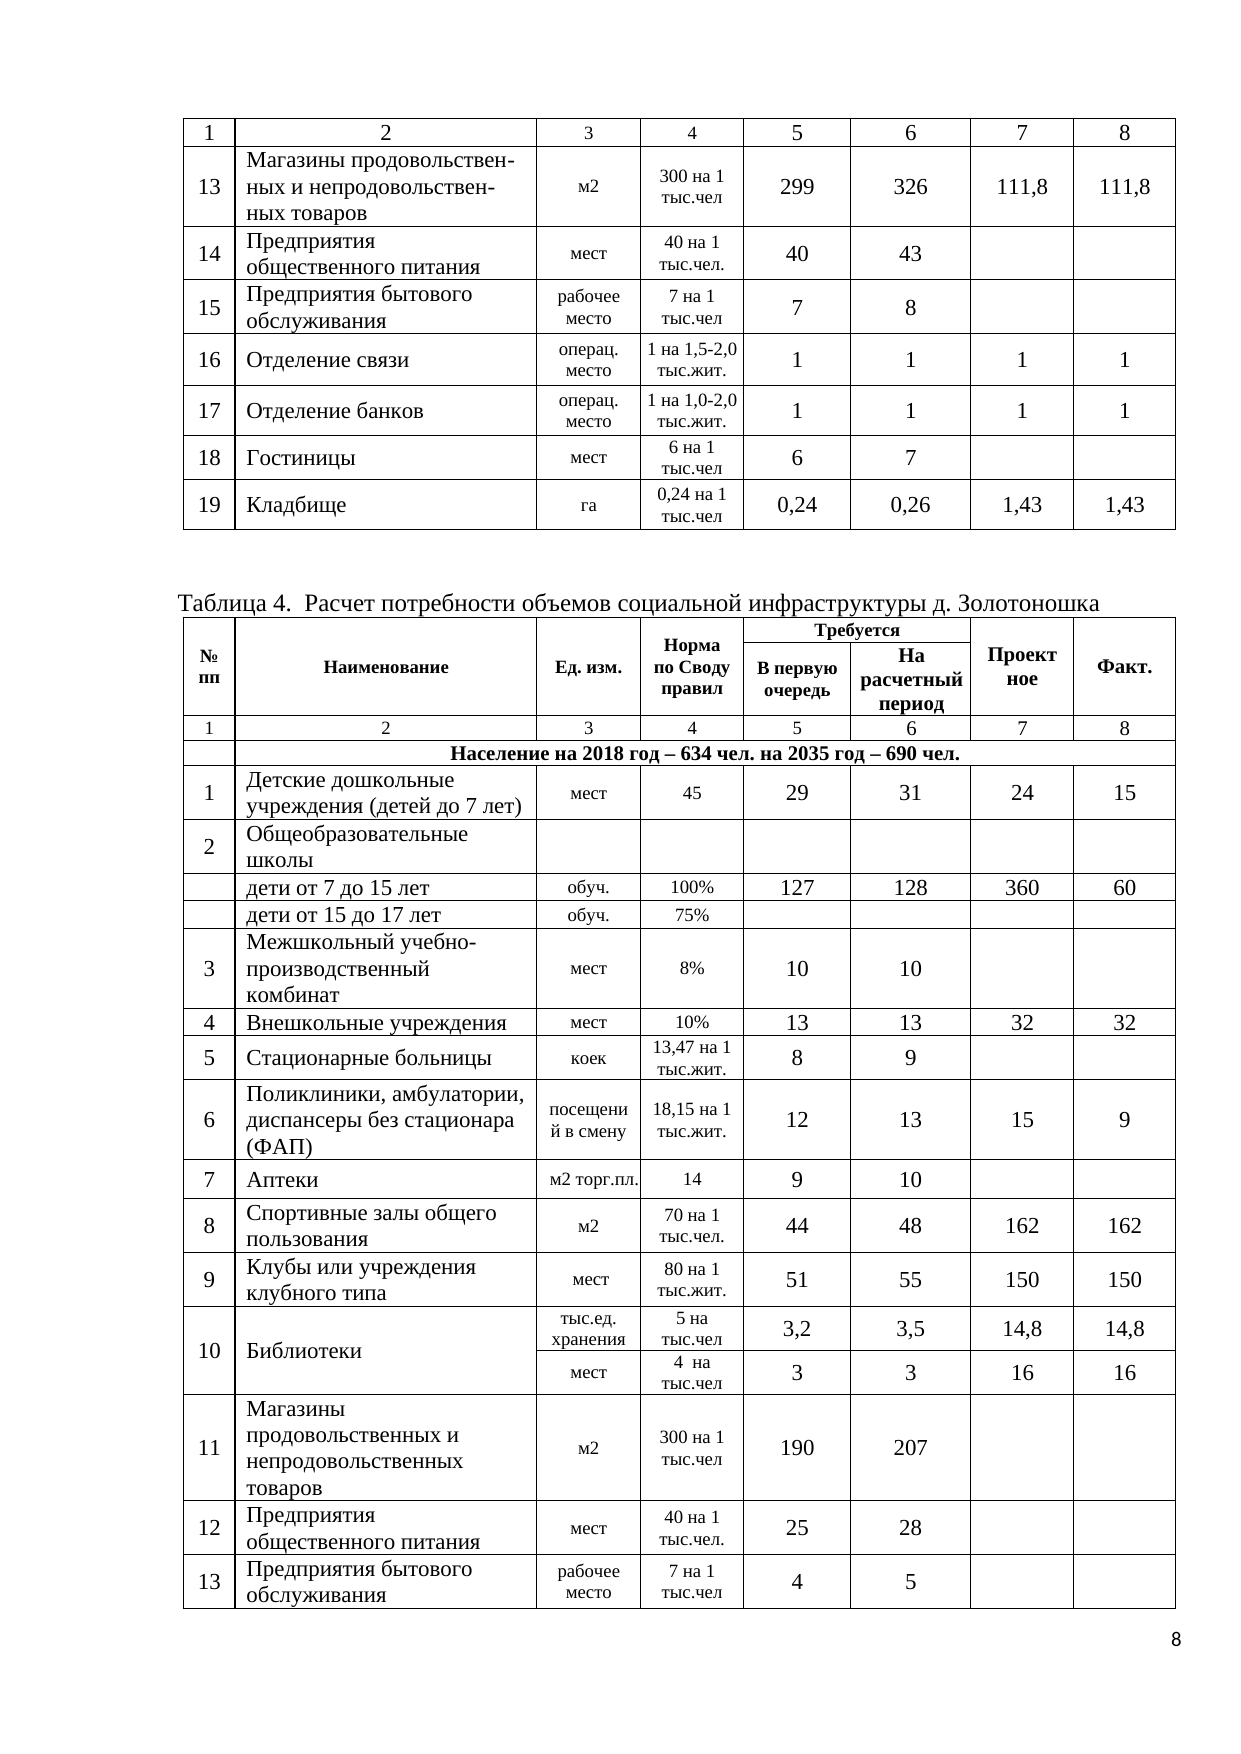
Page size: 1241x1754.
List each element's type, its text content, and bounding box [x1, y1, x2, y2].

table_cell [1074, 929, 1175, 1007]
table_cell 7 [184, 1160, 234, 1198]
table_cell 1 [184, 766, 234, 819]
table_cell 43 [851, 227, 970, 279]
table_cell 29 [744, 766, 850, 819]
table_cell 40 на 1 тыс.чел. [641, 1501, 743, 1554]
table_cell Магазины продовольственных и непродовольственных товаров [236, 147, 536, 226]
table_cell дети от 7 до 15 лет [236, 874, 536, 900]
table_cell обуч. [537, 901, 640, 927]
table_cell [971, 227, 1073, 279]
table_cell 19 [184, 480, 234, 529]
table_cell операц. место [537, 386, 640, 435]
table_cell Межшкольный учебно-производственный комбинат [236, 929, 536, 1007]
table_cell 16 [971, 1351, 1073, 1394]
text Таблица 4. Расчет потребности объемов социальной инфраструктуры д. Золотоношка [177, 588, 1196, 617]
table_cell [1074, 901, 1175, 927]
table_cell 15 [1074, 766, 1175, 819]
table_cell [971, 1036, 1073, 1079]
table_cell 10 [851, 1160, 970, 1198]
table_cell Аптеки [236, 1160, 536, 1198]
table_cell 7 на 1 тыс.чел [641, 1555, 743, 1608]
table_cell 3 [537, 119, 640, 146]
table_cell 300 на 1 тыс.чел [641, 1395, 743, 1500]
table_cell [971, 929, 1073, 1007]
table_cell 4 [744, 1555, 850, 1608]
table_cell 9 [744, 1160, 850, 1198]
table_cell м2 [537, 1395, 640, 1500]
table_cell 9 [1074, 1080, 1175, 1159]
table_cell 6 [184, 1080, 234, 1159]
table_cell [971, 280, 1073, 333]
table_header Факт. [1074, 618, 1175, 715]
table_cell 16 [1074, 1351, 1175, 1394]
table_cell 60 [1074, 874, 1175, 900]
table_cell 4 [641, 716, 743, 740]
table_cell 1 на 1,5-2,0 тыс.жит. [641, 334, 743, 385]
table_cell 1 [1074, 386, 1175, 435]
table_cell 2 [236, 716, 536, 740]
table_cell 40 [744, 227, 850, 279]
table_cell [1074, 1036, 1175, 1079]
table_cell 70 на 1 тыс.чел. [641, 1199, 743, 1252]
table_cell Отделение банков [236, 386, 536, 435]
table_cell 207 [851, 1395, 970, 1500]
table_cell В первую очередь [744, 643, 850, 715]
table_cell Гостиницы [236, 436, 536, 479]
table_cell 14,8 [971, 1307, 1073, 1350]
table_cell [1074, 1160, 1175, 1198]
table_cell 14 [184, 227, 234, 279]
table_cell 7 [851, 436, 970, 479]
table_cell [971, 1501, 1073, 1554]
table_cell 16 [184, 334, 234, 385]
table_cell м2 торг.пл. [537, 1160, 640, 1198]
table_cell Стационарные больницы [236, 1036, 536, 1079]
table_cell 7 [971, 119, 1073, 146]
table_cell 45 [641, 766, 743, 819]
table_cell м2 [537, 1199, 640, 1252]
table_cell мест [537, 1009, 640, 1035]
table_cell 8 [1074, 119, 1175, 146]
table_cell 9 [851, 1036, 970, 1079]
table_cell 4 [641, 119, 743, 146]
table_cell 150 [971, 1253, 1073, 1306]
table_cell мест [537, 766, 640, 819]
table_cell 1,43 [1074, 480, 1175, 529]
table_cell 111,8 [971, 147, 1073, 226]
table_cell Внешкольные учреждения [236, 1009, 536, 1035]
table_cell 1 [971, 334, 1073, 385]
table_cell 1 [184, 716, 234, 740]
table_cell 7 [971, 716, 1073, 740]
table_cell 162 [1074, 1199, 1175, 1252]
table_cell мест [537, 1501, 640, 1554]
table_cell 55 [851, 1253, 970, 1306]
table_cell 6 [851, 119, 970, 146]
table_cell 8 [1074, 716, 1175, 740]
table_cell 3 [184, 929, 234, 1007]
table_cell 5 [184, 1036, 234, 1079]
table_cell 111,8 [1074, 147, 1175, 226]
table_cell Предприятия общественного питания [236, 1501, 536, 1554]
table_cell 48 [851, 1199, 970, 1252]
table_cell 162 [971, 1199, 1073, 1252]
table_cell 326 [851, 147, 970, 226]
table_cell посещений в смену [537, 1080, 640, 1159]
table_cell 2 [184, 820, 234, 873]
table_cell [1074, 280, 1175, 333]
table_cell 1 [1074, 334, 1175, 385]
table_cell Предприятия общественного питания [236, 227, 536, 279]
table_cell 5 [744, 119, 850, 146]
table_cell Кладбище [236, 480, 536, 529]
table_cell Предприятия бытового обслуживания [236, 280, 536, 333]
table_cell 10 [744, 929, 850, 1007]
table_cell 150 [1074, 1253, 1175, 1306]
table_cell 3 [744, 1351, 850, 1394]
table_cell [971, 1395, 1073, 1500]
table_cell [1074, 1395, 1175, 1500]
table_cell 3 [851, 1351, 970, 1394]
table_cell Детские дошкольные учреждения (детей до 7 лет) [236, 766, 536, 819]
table_cell 3,5 [851, 1307, 970, 1350]
table_cell 8 [851, 280, 970, 333]
table_cell мест [537, 436, 640, 479]
table_cell 0,24 на 1 тыс.чел [641, 480, 743, 529]
table_cell [971, 436, 1073, 479]
table_cell [851, 901, 970, 927]
table_cell 127 [744, 874, 850, 900]
table_cell 6 [744, 436, 850, 479]
table_header Норма по Своду правил [641, 618, 743, 715]
table_cell 14,8 [1074, 1307, 1175, 1350]
table_cell 17 [184, 386, 234, 435]
table_cell рабочее место [537, 1555, 640, 1608]
table_cell дети от 15 до 17 лет [236, 901, 536, 927]
table_cell 5 [744, 716, 850, 740]
table_cell 5 [851, 1555, 970, 1608]
table_cell 1 [184, 119, 234, 146]
table_cell 13 [851, 1080, 970, 1159]
table_cell 12 [744, 1080, 850, 1159]
table_header Требуется [744, 618, 970, 642]
table_cell 11 [184, 1395, 234, 1500]
table_cell 1 [744, 334, 850, 385]
table_cell 18 [184, 436, 234, 479]
table_cell [1074, 1501, 1175, 1554]
table_cell 51 [744, 1253, 850, 1306]
table_cell мест [537, 929, 640, 1007]
table_cell 5 на тыс.чел [641, 1307, 743, 1350]
table_cell 128 [851, 874, 970, 900]
table_cell 299 [744, 147, 850, 226]
table_cell 15 [971, 1080, 1073, 1159]
table_cell [971, 901, 1073, 927]
table_cell 1 [851, 386, 970, 435]
table_cell [184, 901, 234, 927]
table_cell [744, 901, 850, 927]
table_header Наименование [236, 618, 536, 715]
table_cell Поликлиники, амбулатории, диспансеры без стационара (ФАП) [236, 1080, 536, 1159]
table_cell 10 [851, 929, 970, 1007]
table_cell 3 [537, 716, 640, 740]
table_cell 360 [971, 874, 1073, 900]
table_header Проектное [971, 618, 1073, 715]
table_cell коек [537, 1036, 640, 1079]
table_cell [1074, 227, 1175, 279]
table_cell 8% [641, 929, 743, 1007]
table_cell 6 [851, 716, 970, 740]
table_cell 1 [971, 386, 1073, 435]
table_cell 12 [184, 1501, 234, 1554]
table_cell мест [537, 227, 640, 279]
table_cell 44 [744, 1199, 850, 1252]
table_cell 1 на 1,0-2,0 тыс.жит. [641, 386, 743, 435]
table_cell 31 [851, 766, 970, 819]
table_cell 8 [184, 1199, 234, 1252]
table_cell 3,2 [744, 1307, 850, 1350]
table_cell 4 на тыс.чел [641, 1351, 743, 1394]
table_cell 28 [851, 1501, 970, 1554]
table_cell Библиотеки [236, 1307, 536, 1394]
table_cell га [537, 480, 640, 529]
table_cell [1074, 820, 1175, 873]
table_cell 190 [744, 1395, 850, 1500]
table_cell мест [537, 1351, 640, 1394]
table_cell 7 [744, 280, 850, 333]
table_cell Отделение связи [236, 334, 536, 385]
table_cell [1074, 436, 1175, 479]
table_cell 300 на 1 тыс.чел [641, 147, 743, 226]
table_cell На расчетный период [851, 643, 970, 715]
table_cell 13 [744, 1009, 850, 1035]
table_cell 80 на 1 тыс.жит. [641, 1253, 743, 1306]
table_cell Предприятия бытового обслуживания [236, 1555, 536, 1608]
table_cell [537, 820, 640, 873]
table_cell 13 [184, 1555, 234, 1608]
table_cell мест [537, 1253, 640, 1306]
table_cell 10% [641, 1009, 743, 1035]
table_cell операц. место [537, 334, 640, 385]
table_cell [971, 1555, 1073, 1608]
table_cell [744, 820, 850, 873]
table_cell 2 [236, 119, 536, 146]
table_cell [1074, 1555, 1175, 1608]
table_cell [184, 741, 234, 765]
table_header Ед. изм. [537, 618, 640, 715]
table_cell 0,26 [851, 480, 970, 529]
table_cell 75% [641, 901, 743, 927]
table_cell 40 на 1 тыс.чел. [641, 227, 743, 279]
table_header № пп [184, 618, 234, 715]
table_cell [184, 874, 234, 900]
table_cell Магазины продовольственных и непродовольственных товаров [236, 1395, 536, 1500]
table_cell рабочее место [537, 280, 640, 333]
table_cell 32 [971, 1009, 1073, 1035]
table_cell обуч. [537, 874, 640, 900]
table_cell 100% [641, 874, 743, 900]
table_cell [641, 820, 743, 873]
table_cell 15 [184, 280, 234, 333]
table_cell 0,24 [744, 480, 850, 529]
table_cell 13,47 на 1 тыс.жит. [641, 1036, 743, 1079]
table_cell [971, 1160, 1073, 1198]
table_cell 32 [1074, 1009, 1175, 1035]
table_cell 7 на 1 тыс.чел [641, 280, 743, 333]
table_cell 1 [744, 386, 850, 435]
table_cell 6 на 1 тыс.чел [641, 436, 743, 479]
table_cell [851, 820, 970, 873]
table_cell 24 [971, 766, 1073, 819]
table_cell Клубы или учреждения клубного типа [236, 1253, 536, 1306]
table_cell Общеобразовательные школы [236, 820, 536, 873]
table_cell 9 [184, 1253, 234, 1306]
table_cell 25 [744, 1501, 850, 1554]
table_cell 8 [744, 1036, 850, 1079]
table_cell 4 [184, 1009, 234, 1035]
table_cell 14 [641, 1160, 743, 1198]
table_cell 1,43 [971, 480, 1073, 529]
table_cell 10 [184, 1307, 234, 1394]
table_cell Население на 2018 год – 634 чел. на 2035 год – 690 чел. [236, 741, 1175, 765]
table_cell м2 [537, 147, 640, 226]
table_cell 13 [851, 1009, 970, 1035]
table_cell 13 [184, 147, 234, 226]
table_cell тыс.ед. хранения [537, 1307, 640, 1350]
table_cell 1 [851, 334, 970, 385]
table_cell Спортивные залы общего пользования [236, 1199, 536, 1252]
table_cell [971, 820, 1073, 873]
table_cell 18,15 на 1 тыс.жит. [641, 1080, 743, 1159]
